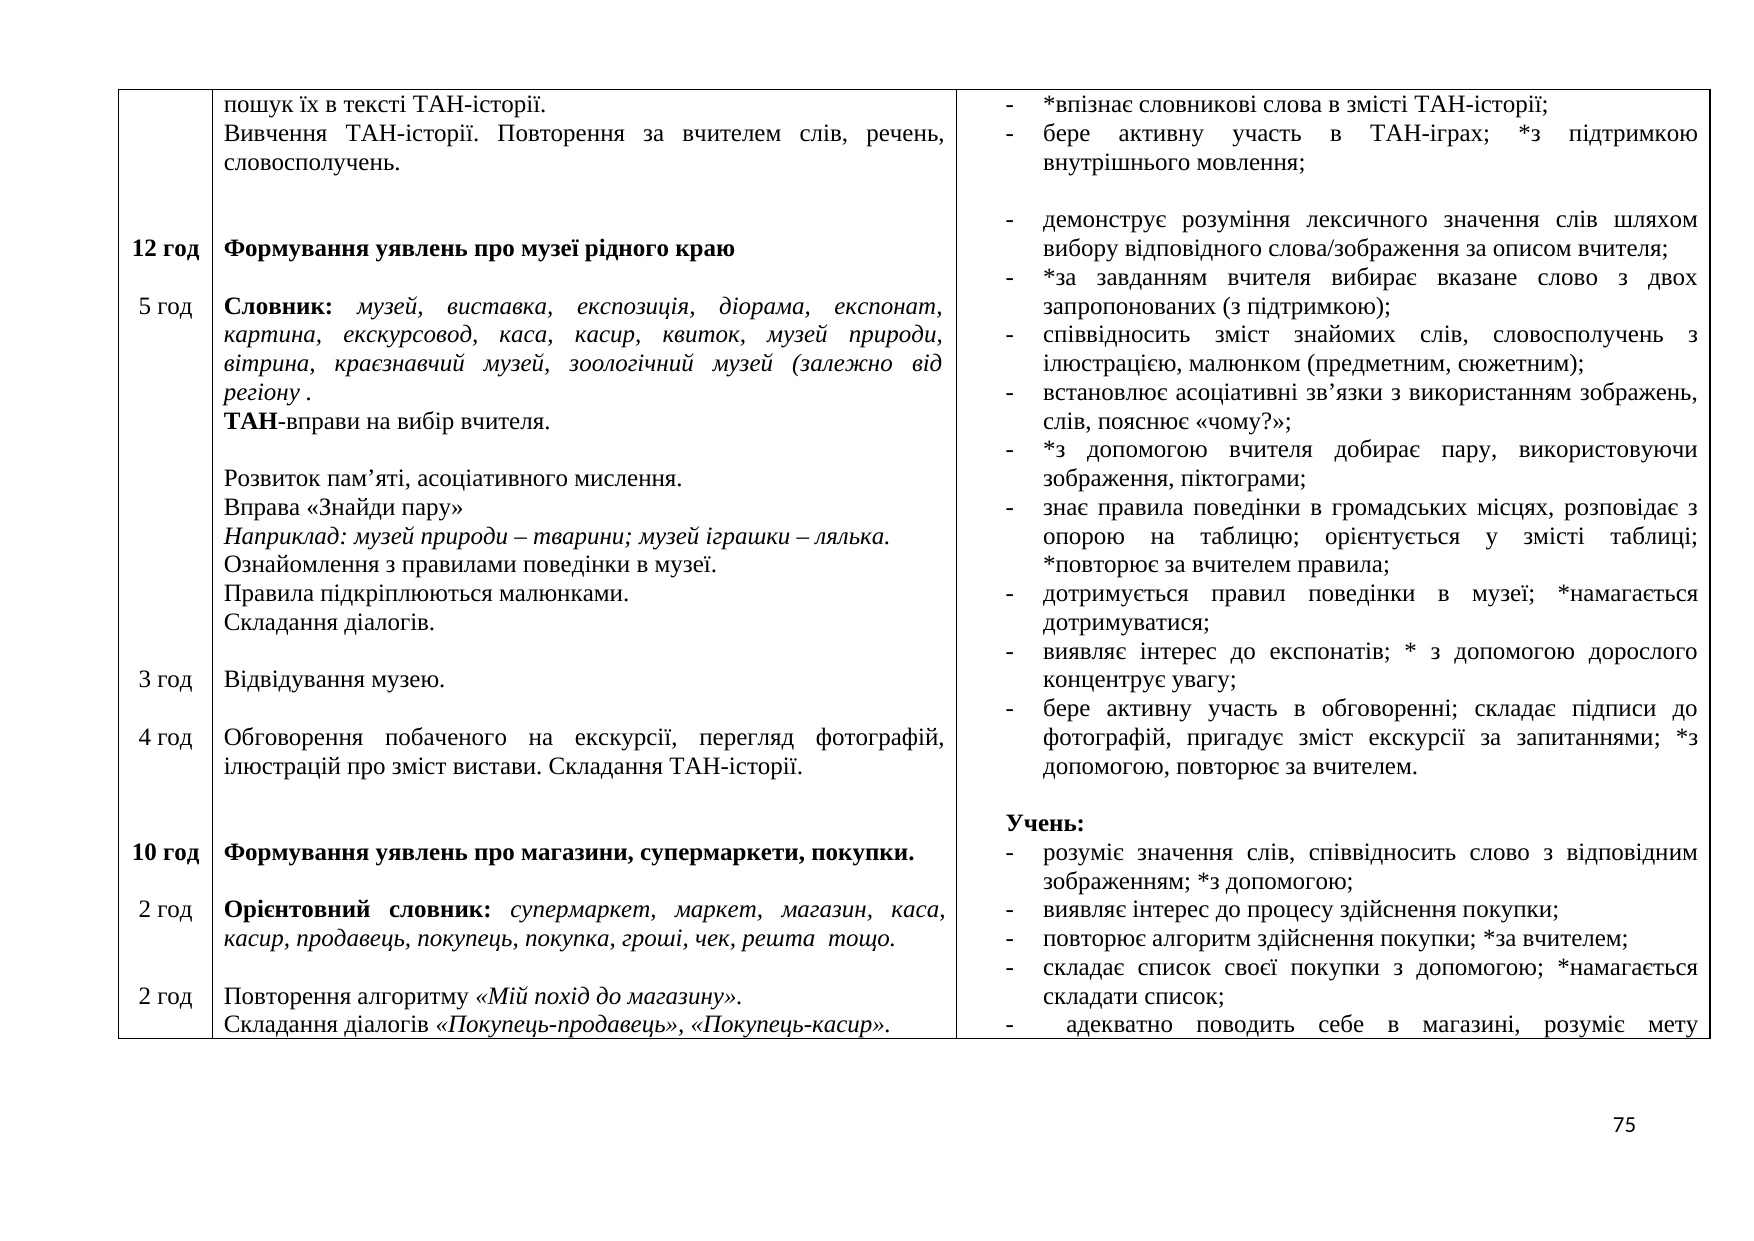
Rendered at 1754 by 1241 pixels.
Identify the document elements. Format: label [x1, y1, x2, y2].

table_cell [213, 90, 956, 1038]
table_cell [119, 90, 212, 1038]
table_cell [957, 90, 1709, 1038]
